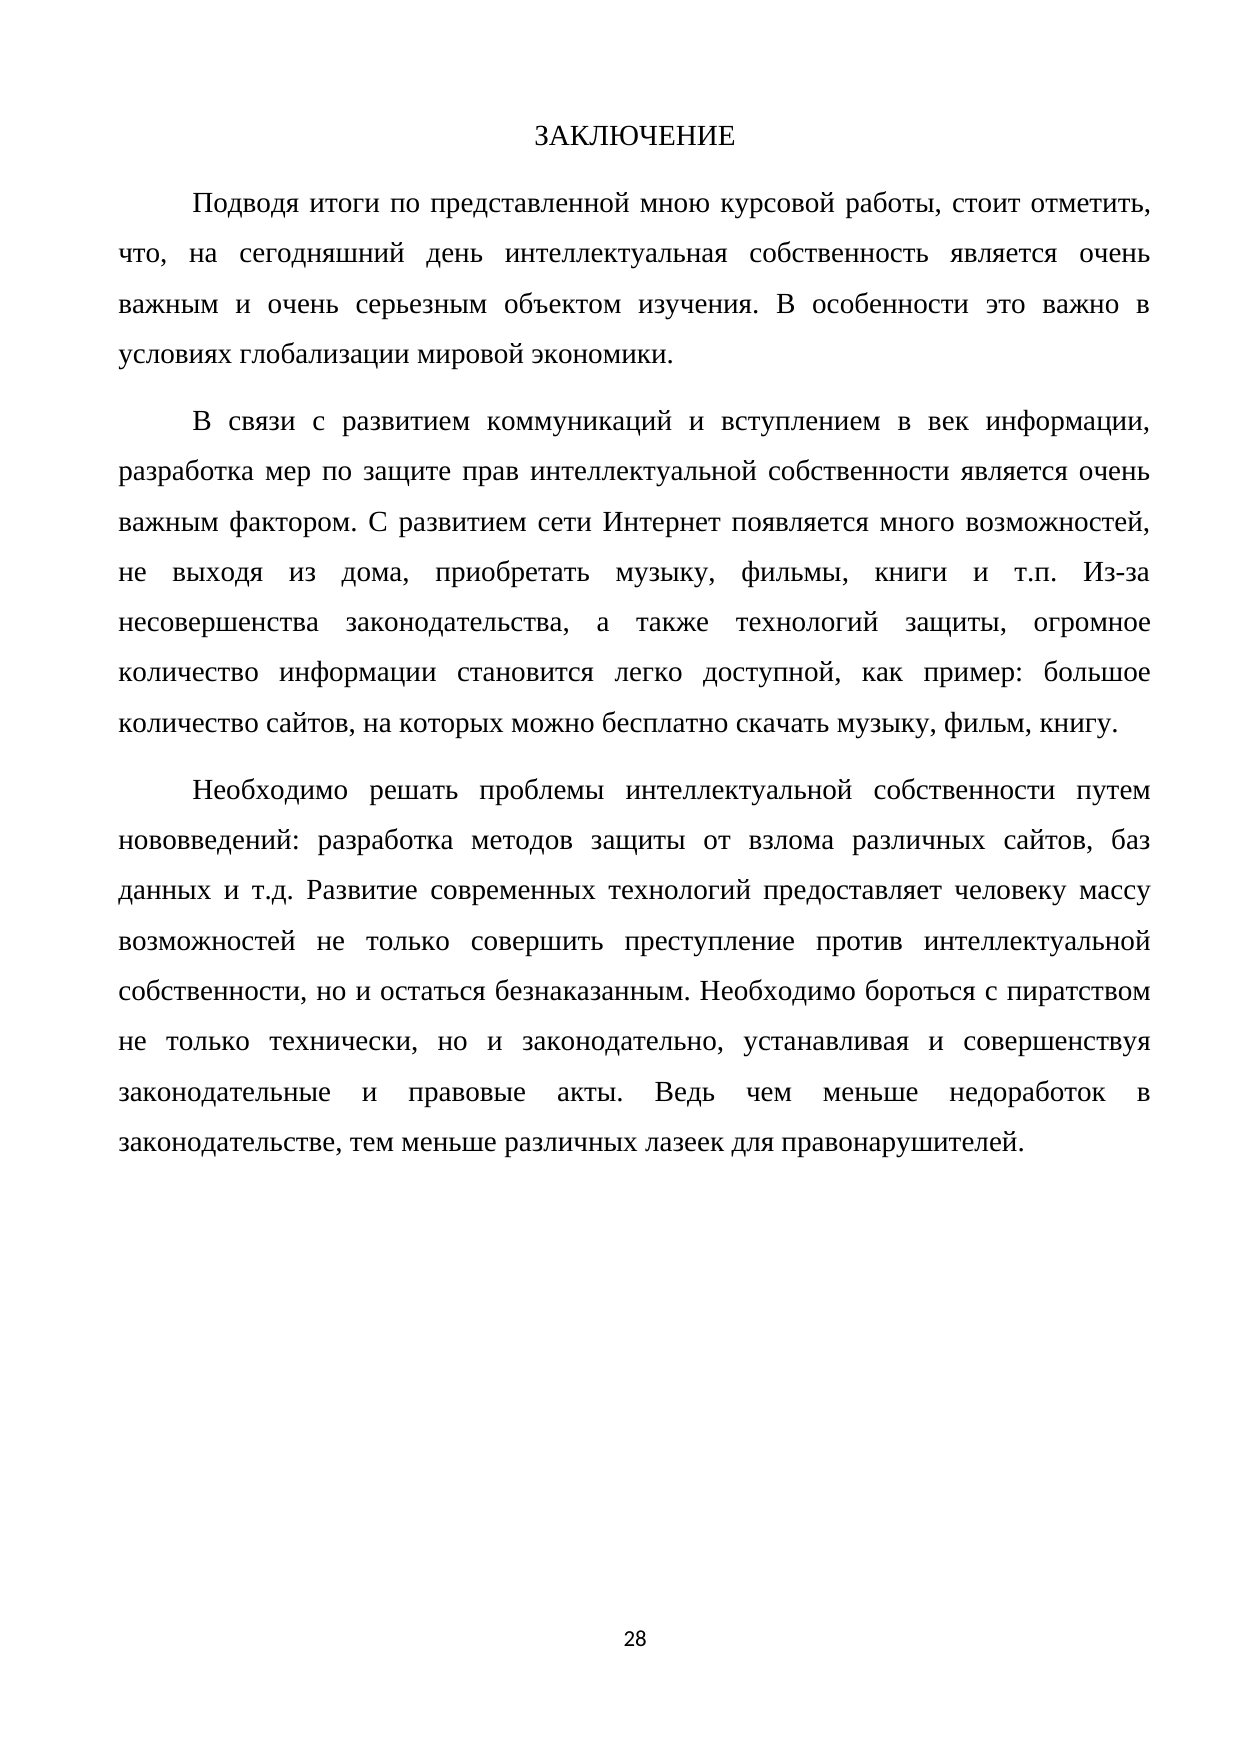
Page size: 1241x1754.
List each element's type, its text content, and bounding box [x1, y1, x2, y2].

text Подводя итоги по представленной мною курсовой работы, стоит отметить, что, на сегодняшний день интеллектуальная собственность является очень важным и очень серьезным объектом изучения. В особенности это важно в условиях глобализации мировой экономики. [118, 185, 1152, 369]
text ЗАКЛЮЧЕНИЕ [118, 118, 1152, 152]
text В связи с развитием коммуникаций и вступлением в век информации, разработка мер по защите прав интеллектуальной собственности является очень важным фактором. С развитием сети Интернет появляется много возможностей, не выходя из дома, приобретать музыку, фильмы, книги и т.п. Из-за несовершенства законодательства, а также технологий защиты, огромное количество информации становится легко доступной, как пример: большое количество сайтов, на которых можно бесплатно скачать музыку, фильм, книгу. [118, 403, 1152, 738]
text Необходимо решать проблемы интеллектуальной собственности путем нововведений: разработка методов защиты от взлома различных сайтов, баз данных и т.д. Развитие современных технологий предоставляет человеку массу возможностей не только совершить преступление против интеллектуальной собственности, но и остаться безнаказанным. Необходимо бороться с пиратством не только технически, но и законодательно, устанавливая и совершенствуя законодательные и правовые акты. Ведь чем меньше недоработок в законодательстве, тем меньше различных лазеек для правонарушителей. [118, 772, 1152, 1158]
